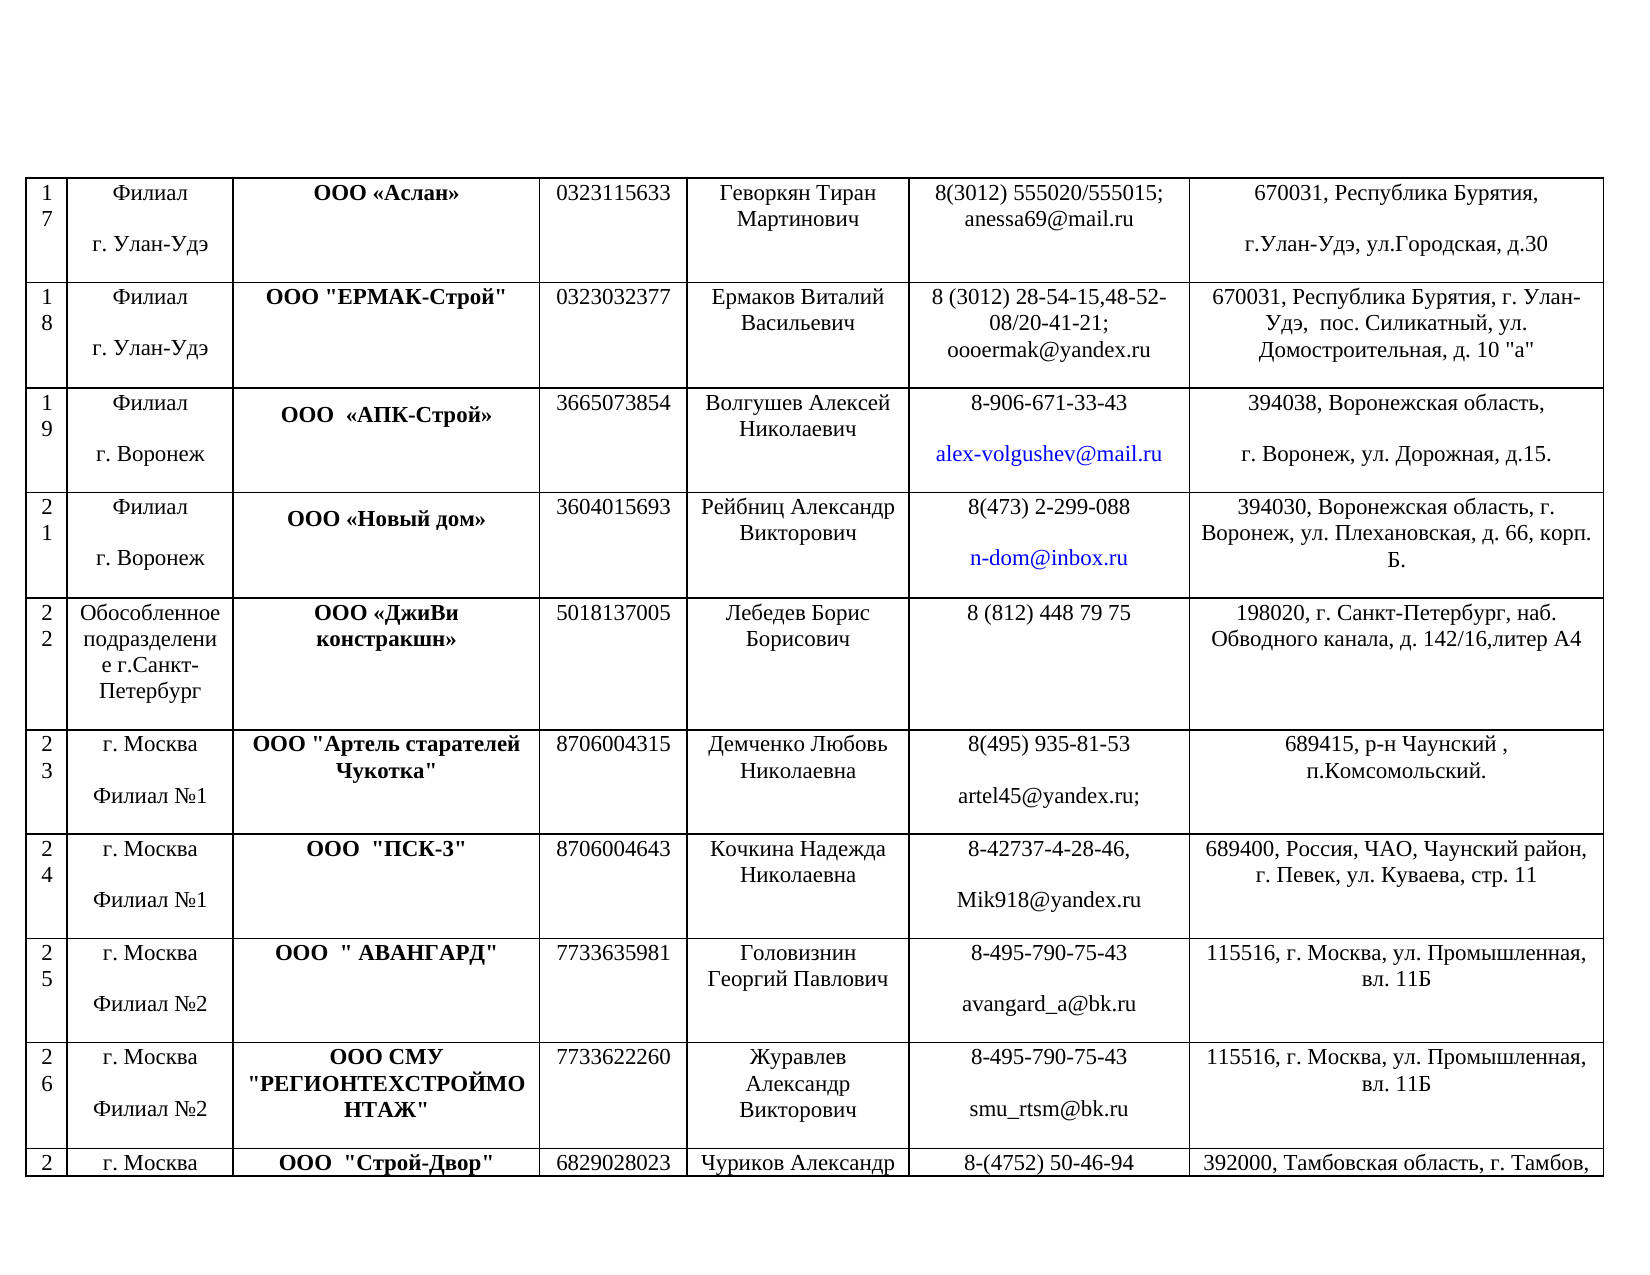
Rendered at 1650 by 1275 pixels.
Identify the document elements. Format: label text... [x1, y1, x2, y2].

table_cell 17 [27, 179, 66, 281]
table_cell 26 [27, 1043, 66, 1147]
table_cell г. Москва Филиал №1 [68, 835, 232, 937]
table_cell 25 [27, 939, 66, 1042]
table_cell ООО " АВАНГАРД" [234, 939, 539, 1042]
table_cell 27 [27, 1149, 66, 1175]
table_cell 8 (812) 448 79 75 [910, 599, 1189, 729]
table_cell 394038, Воронежская область, г. Воронеж, ул. Дорожная, д.15. [1190, 389, 1603, 491]
table_cell Журавлев Александр Викторович [688, 1043, 908, 1147]
table_cell ООО "ЕРМАК-Строй" [234, 283, 539, 387]
table_cell Рейбниц Александр Викторович [688, 493, 908, 597]
table_cell 8-495-790-75-43 smu_rtsm@bk.ru [910, 1043, 1189, 1147]
table_cell 8-906-671-33-43 alex-volgushev@mail.ru [910, 389, 1189, 491]
table_cell 7733622260 [540, 1043, 686, 1147]
table_cell 19 [27, 389, 66, 491]
table_cell ООО "ПСК-3" [234, 835, 539, 937]
table_cell 8-495-790-75-43 avangard_a@bk.ru [910, 939, 1189, 1042]
table_cell 21 [27, 493, 66, 597]
table_cell Головизнин Георгий Павлович [688, 939, 908, 1042]
table_cell ООО СМУ "РЕГИОНТЕХСТРОЙМОНТАЖ" [234, 1043, 539, 1147]
table_cell Демченко Любовь Николаевна [688, 731, 908, 833]
table_cell 8(473) 2-299-088 n-dom@inbox.ru [910, 493, 1189, 597]
table_cell 5018137005 [540, 599, 686, 729]
table_cell 670031, Республика Бурятия, г.Улан-Удэ, ул.Городская, д.30 [1190, 179, 1603, 281]
table_cell ООО "Строй-Двор" [234, 1149, 539, 1175]
table_cell 689400, Россия, ЧАО, Чаунский район, г. Певек, ул. Куваева, стр. 11 [1190, 835, 1603, 937]
table_cell 8(495) 935-81-53 artel45@yandex.ru; [910, 731, 1189, 833]
table_cell Волгушев Алексей Николаевич [688, 389, 908, 491]
table_cell Филиал г. Воронеж [68, 389, 232, 491]
table_cell ООО «АПК-Строй» [234, 389, 539, 491]
table_cell 18 [27, 283, 66, 387]
table_cell 115516, г. Москва, ул. Промышленная, вл. 11Б [1190, 939, 1603, 1042]
table_cell Филиал г. Воронеж [68, 493, 232, 597]
table_cell Ермаков Виталий Васильевич [688, 283, 908, 387]
table_cell 115516, г. Москва, ул. Промышленная, вл. 11Б [1190, 1043, 1603, 1147]
table_cell 8706004643 [540, 835, 686, 937]
table_cell Кочкина Надежда Николаевна [688, 835, 908, 937]
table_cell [688, 1149, 908, 1175]
table_cell 8 (3012) 28-54-15,48-52-08/20-41-21; oooermak@yandex.ru [910, 283, 1189, 387]
table_cell 7733635981 [540, 939, 686, 1042]
table_cell ООО «Аслан» [234, 179, 539, 281]
table_cell г. Москва Филиал №2 [68, 1043, 232, 1147]
table_cell 8-42737-4-28-46, Mik918@yandex.ru [910, 835, 1189, 937]
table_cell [1190, 1149, 1603, 1175]
table_cell 8(3012) 555020/555015; anessa69@mail.ru [910, 179, 1189, 281]
table_cell 3604015693 [540, 493, 686, 597]
table_cell ООО «Новый дом» [234, 493, 539, 597]
table_cell Геворкян Тиран Мартинович [688, 179, 908, 281]
table_cell 670031, Республика Бурятия, г. Улан-Удэ, пос. Силикатный, ул. Домостроительная, д. 10 "а" [1190, 283, 1603, 387]
table_cell 198020, г. Санкт-Петербург, наб. Обводного канала, д. 142/16,литер А4 [1190, 599, 1603, 729]
table_cell Обособленное подразделение г.Санкт-Петербург [68, 599, 232, 729]
table_cell 22 [27, 599, 66, 729]
table_cell Лебедев Борис Борисович [688, 599, 908, 729]
table_cell г. Москва Филиал №2 [68, 1149, 232, 1175]
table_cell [910, 1149, 1189, 1175]
table_cell г. Москва Филиал №2 [68, 939, 232, 1042]
table_cell 3665073854 [540, 389, 686, 491]
table_cell 24 [27, 835, 66, 937]
table_cell Филиал г. Улан-Удэ [68, 283, 232, 387]
table_cell 0323032377 [540, 283, 686, 387]
table_cell ООО «ДжиВи констракшн» [234, 599, 539, 729]
table_cell 8706004315 [540, 731, 686, 833]
table_cell 0323115633 [540, 179, 686, 281]
table_cell Филиал г. Улан-Удэ [68, 179, 232, 281]
table_cell г. Москва Филиал №1 [68, 731, 232, 833]
table_cell 23 [27, 731, 66, 833]
table_cell ООО "Артель старателей Чукотка" [234, 731, 539, 833]
table_cell 689415, р-н Чаунский , п.Комсомольский. [1190, 731, 1603, 833]
table_cell 394030, Воронежская область, г. Воронеж, ул. Плехановская, д. 66, корп. Б. [1190, 493, 1603, 597]
table_cell 6829028023 [540, 1149, 686, 1175]
